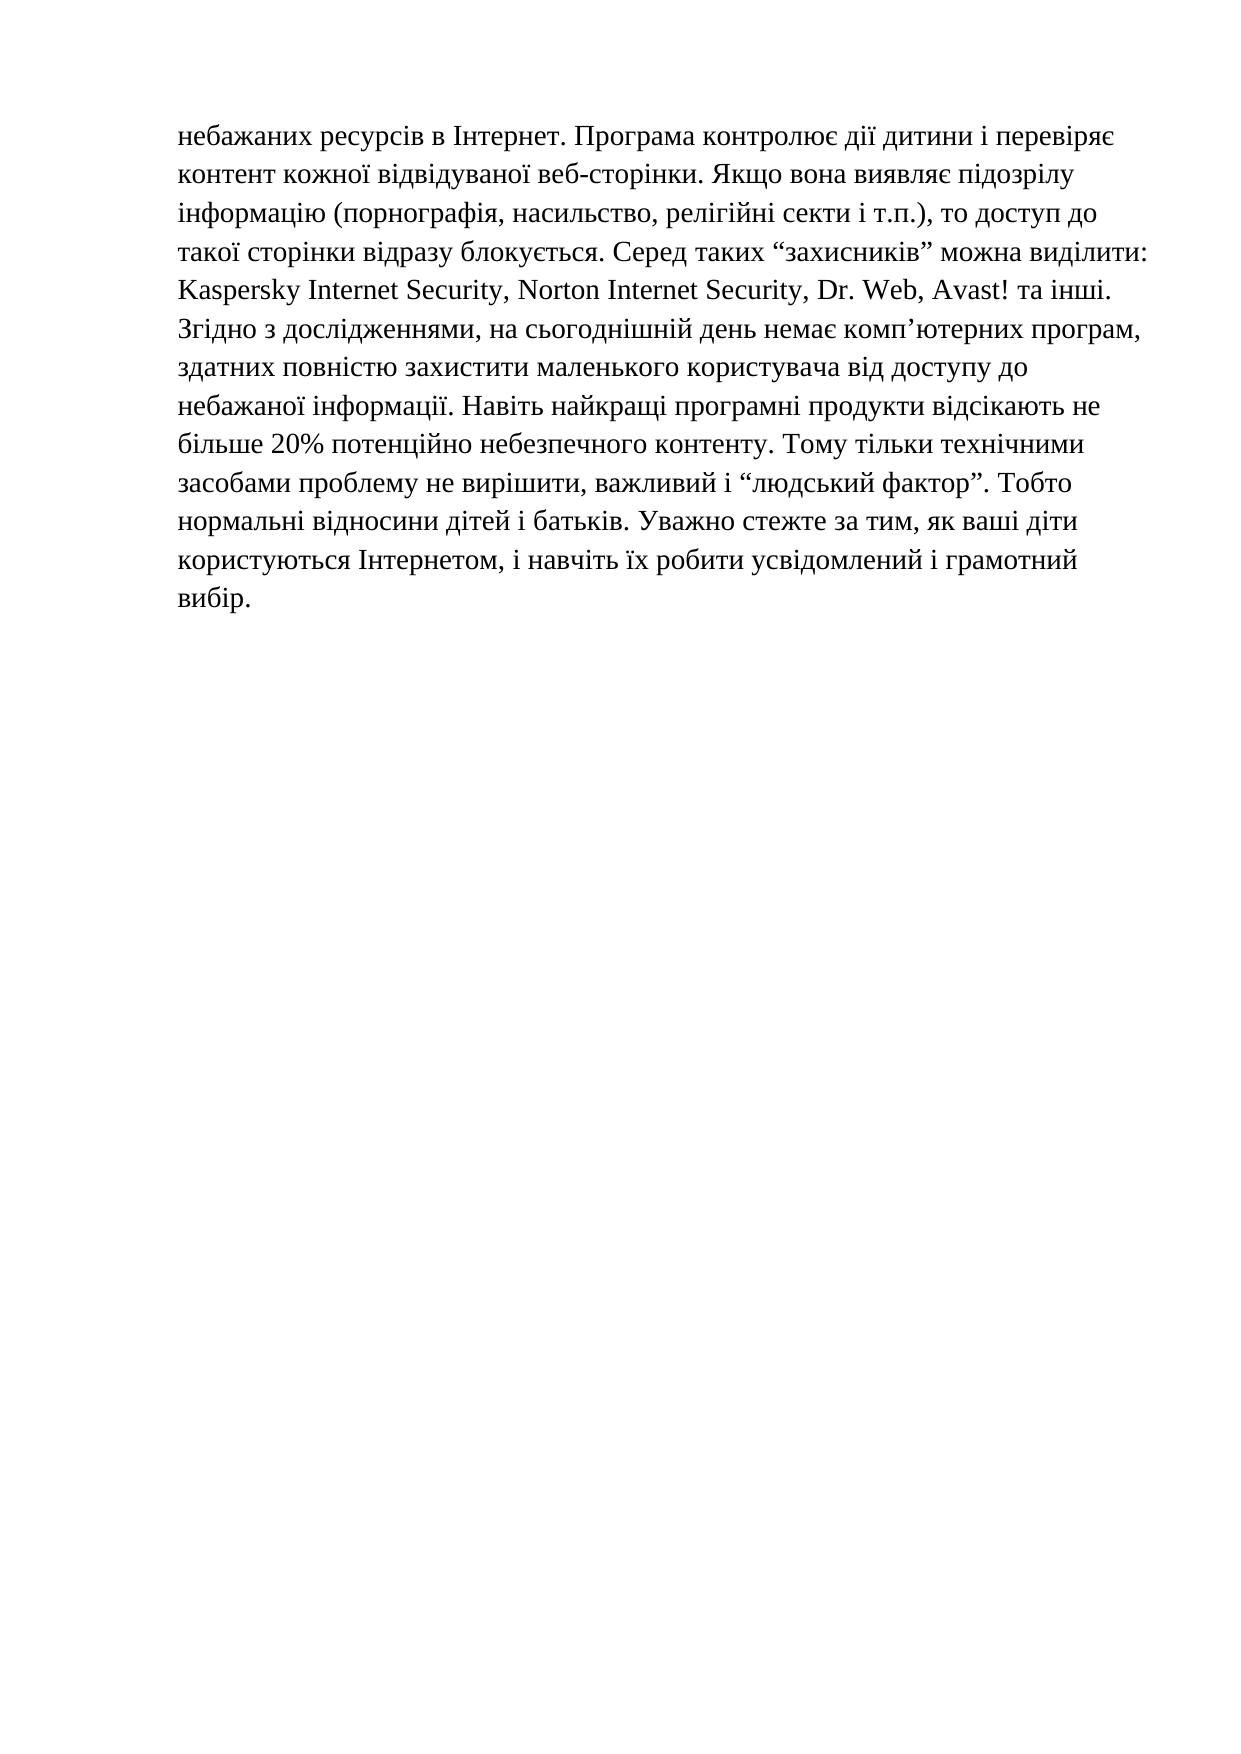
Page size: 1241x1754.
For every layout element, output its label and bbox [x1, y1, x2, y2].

text [177, 118, 1152, 614]
